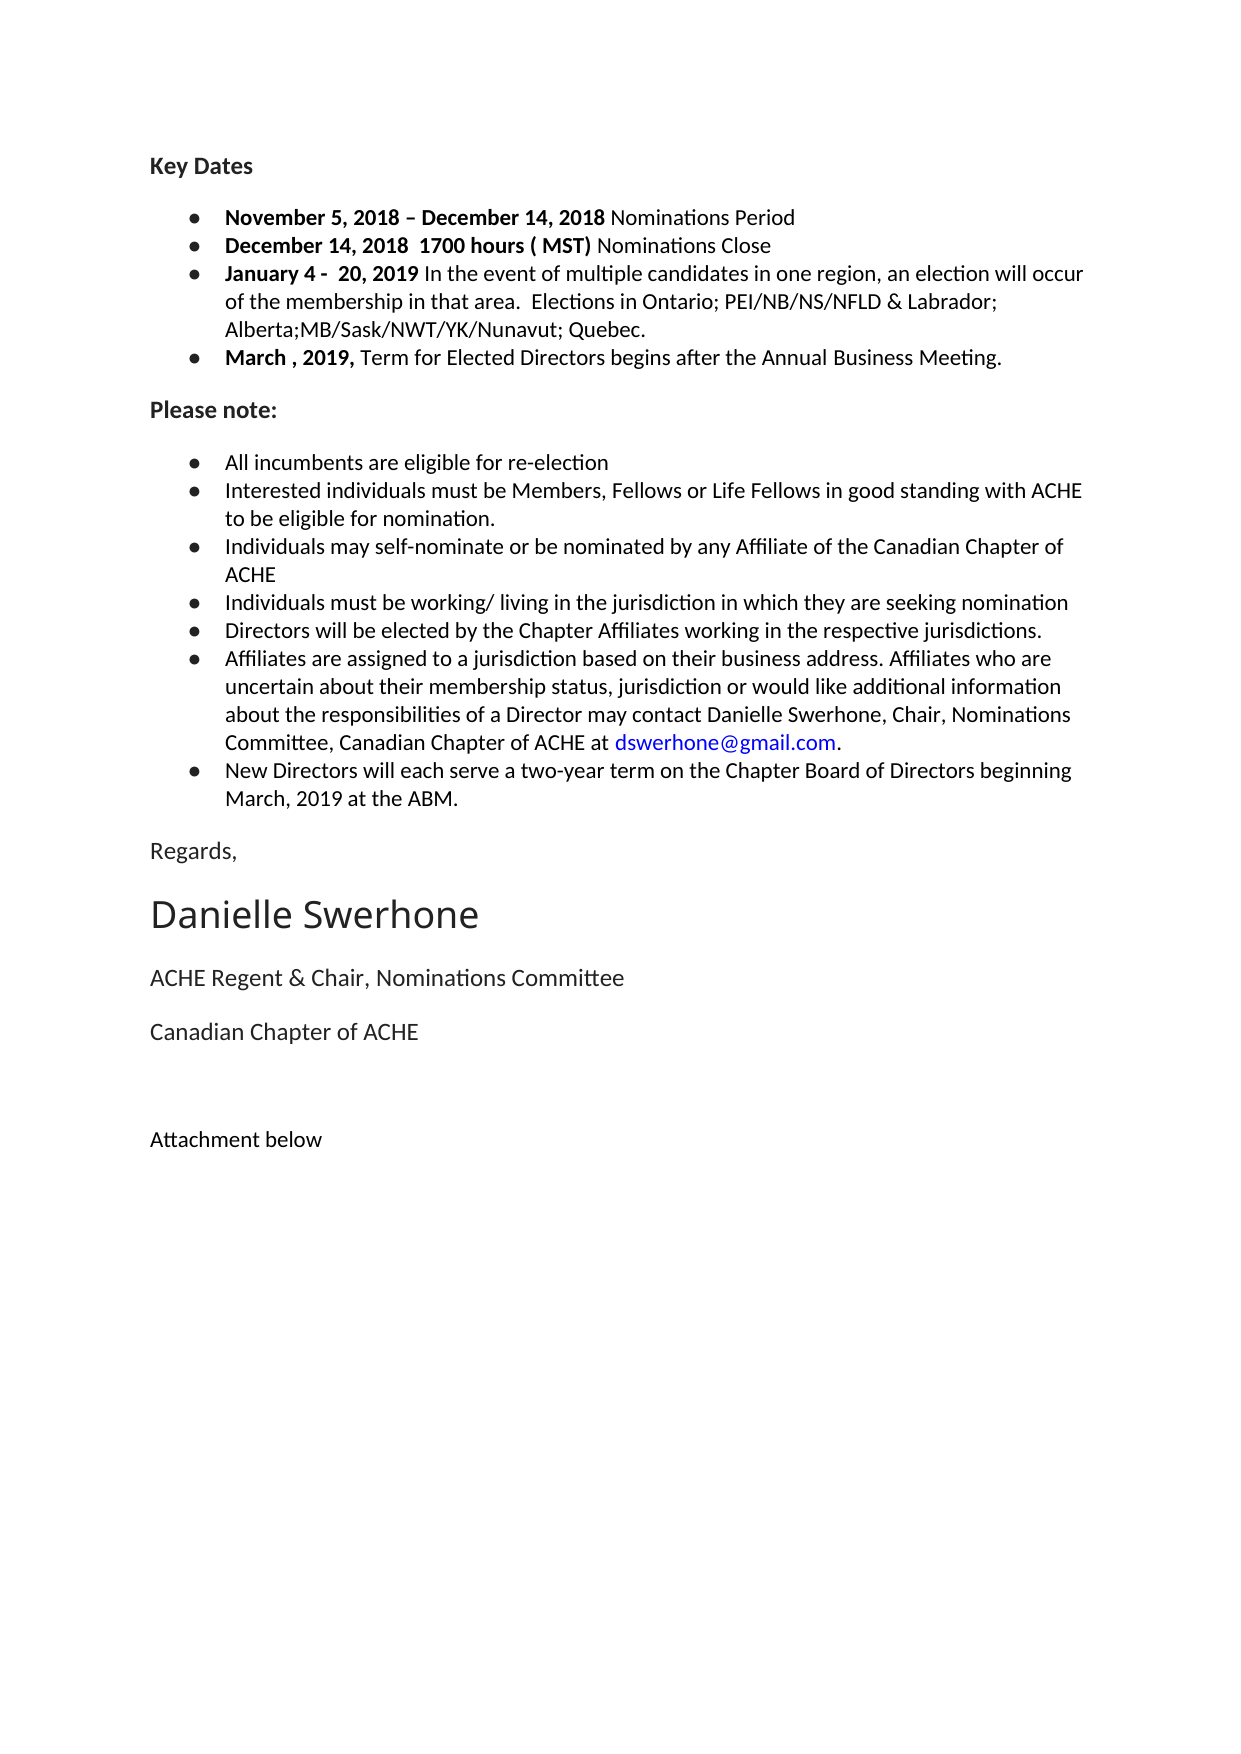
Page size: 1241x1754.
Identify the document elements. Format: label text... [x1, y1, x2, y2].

list December 14, 2018 1700 hours ( MST) Nominations Close [187, 231, 1090, 259]
text Attachment below [150, 1125, 1090, 1153]
text Danielle Swerhone [150, 888, 1090, 939]
list Affiliates are assigned to a jurisdiction based on their business address. Affiliates who are uncertain about their membership status, jurisdiction or would like additional information about the responsibilities of a Director may contact Danielle Swerhone, Chair, Nominations Committee, Canadian Chapter of ACHE at dswerhone@gmail.com. [187, 644, 1090, 756]
list New Directors will each serve a two-year term on the Chapter Board of Directors beginning March, 2019 at the ABM. [187, 756, 1090, 812]
text Regards, [150, 835, 1090, 866]
text Key Dates [150, 150, 1090, 181]
list November 5, 2018 – December 14, 2018 Nominations Period [187, 203, 1090, 231]
list Individuals may self-nominate or be nominated by any Affiliate of the Canadian Chapter of ACHE [187, 532, 1090, 588]
text Please note: [150, 394, 1090, 425]
list Individuals must be working/ living in the jurisdiction in which they are seeking nomination [187, 588, 1090, 616]
list Directors will be elected by the Chapter Affiliates working in the respective jurisdictions. [187, 616, 1090, 644]
list All incumbents are eligible for re-election [187, 448, 1090, 476]
text Canadian Chapter of ACHE [150, 1016, 1090, 1046]
list Interested individuals must be Members, Fellows or Life Fellows in good standing with ACHE to be eligible for nomination. [187, 476, 1090, 532]
list January 4 - 20, 2019 In the event of multiple candidates in one region, an election will occur of the membership in that area. Elections in Ontario; PEI/NB/NS/NFLD & Labrador; Alberta;MB/Sask/NWT/YK/Nunavut; Quebec. [187, 259, 1090, 343]
text ACHE Regent & Chair, Nominations Committee [150, 962, 1090, 993]
list March , 2019, Term for Elected Directors begins after the Annual Business Meeting. [187, 343, 1090, 372]
